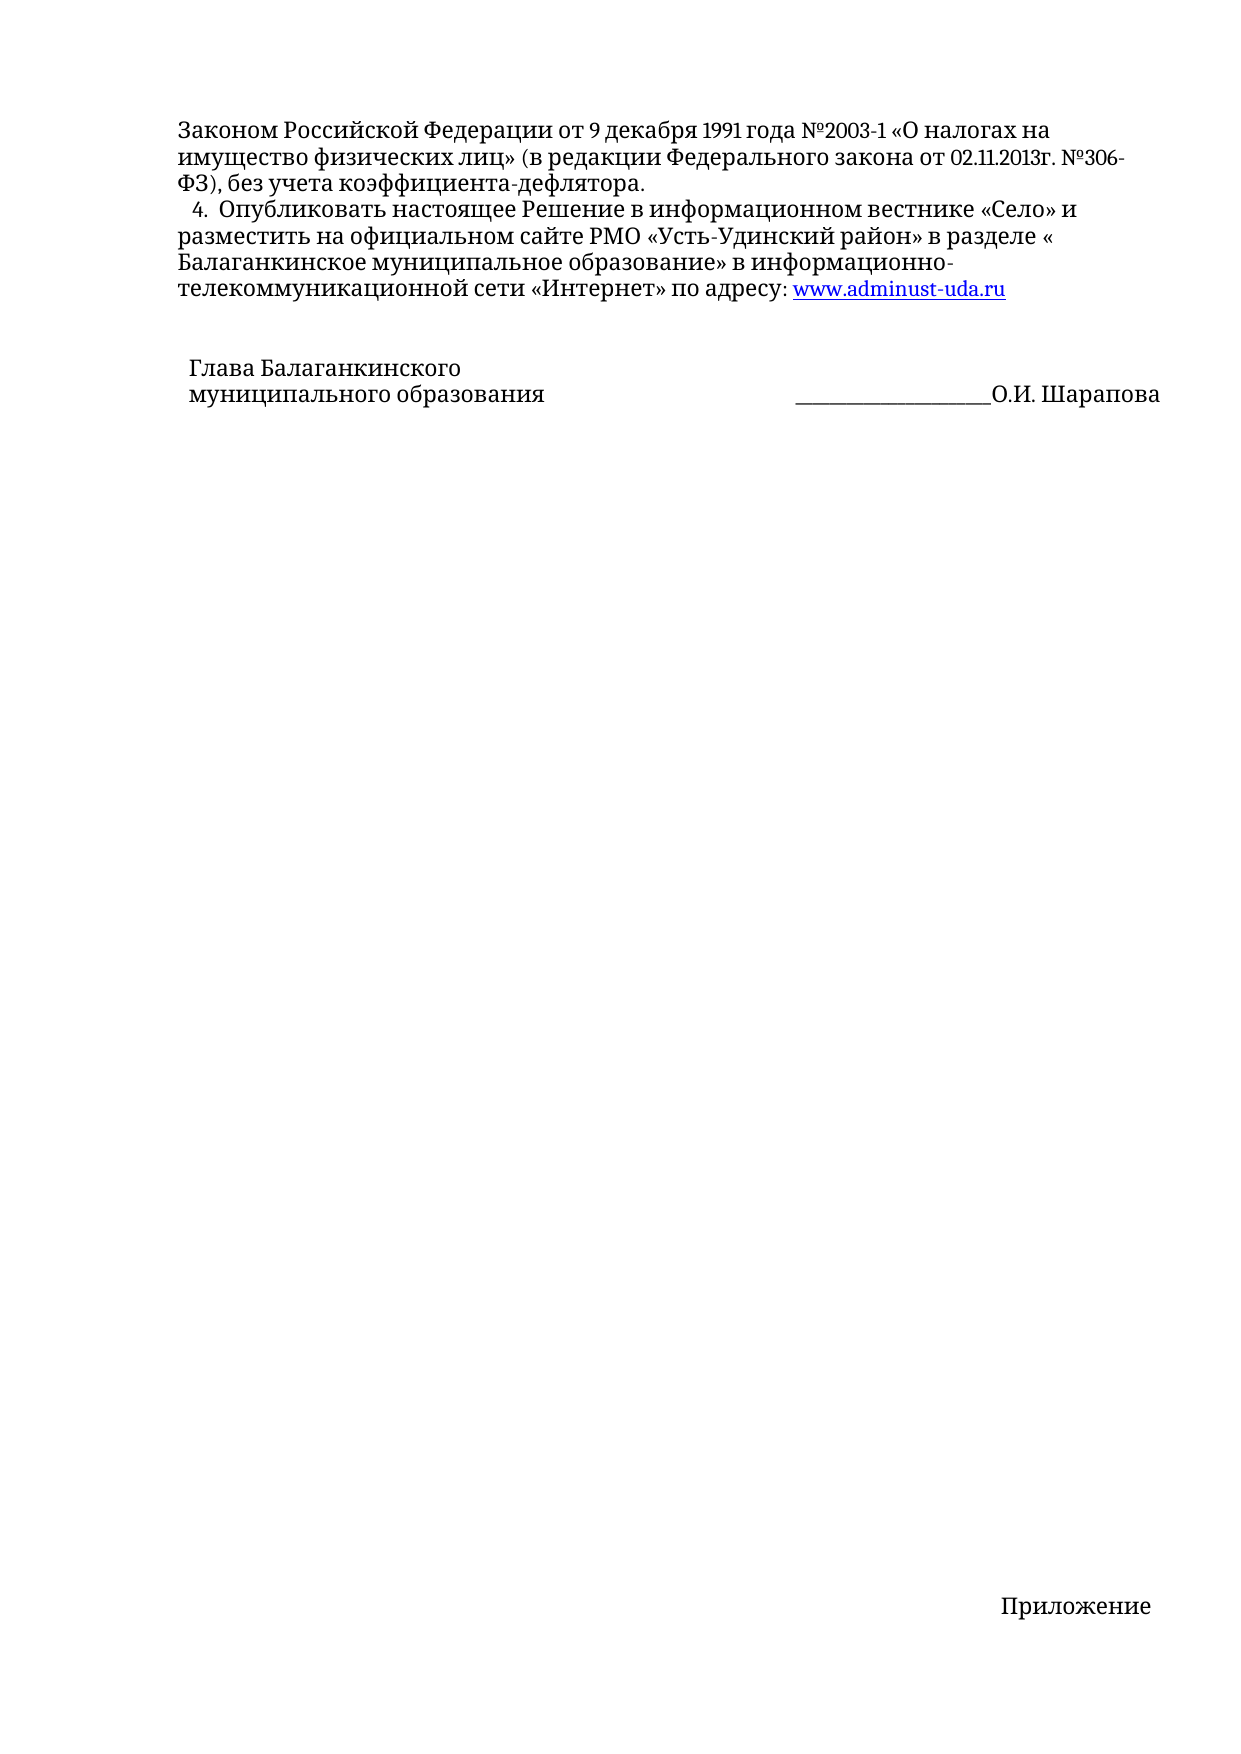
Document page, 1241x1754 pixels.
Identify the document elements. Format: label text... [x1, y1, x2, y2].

text Приложение [177, 1594, 1152, 1620]
table_header _______________________О.И. Шарапова [739, 355, 1226, 434]
table_header Глава Балаганкинского муниципального образования [177, 355, 739, 434]
text 4. Опубликовать настоящее Решение в информационном вестнике «Село» и разместить на официальном сайте РМО «Усть-Удинский район» в разделе « Балаганкинское муниципальное образование» в информационно-телекоммуникационной сети «Интернет» по адресу: www.adminust-uda.ru [177, 197, 1152, 303]
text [177, 118, 1152, 197]
